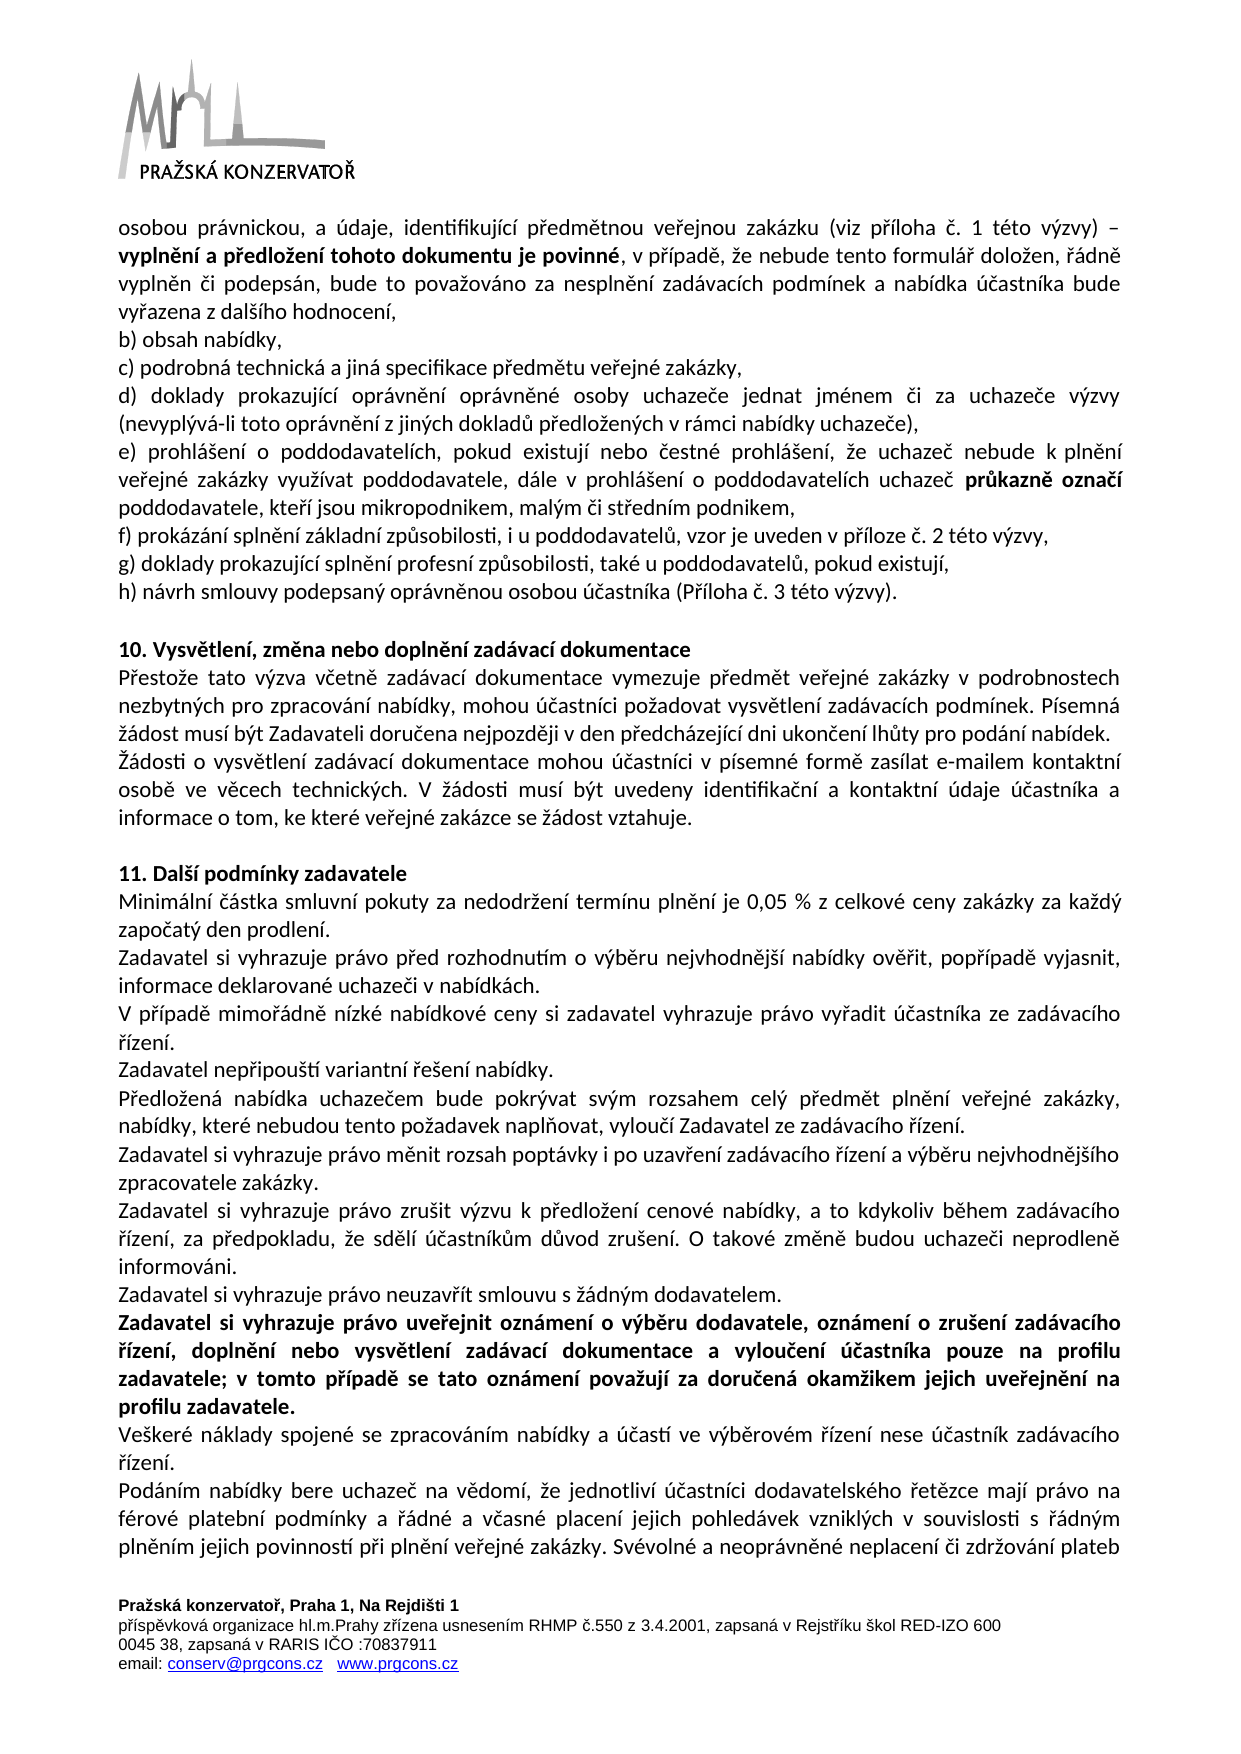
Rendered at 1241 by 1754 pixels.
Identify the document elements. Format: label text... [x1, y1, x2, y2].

text Minimální částka smluvní pokuty za nedodržení termínu plnění je 0,05 % z celkové ceny zakázky za každý započatý den prodlení. [118, 887, 1122, 943]
text b) obsah nabídky, [118, 325, 1122, 353]
text V případě mimořádně nízké nabídkové ceny si zadavatel vyhrazuje právo vyřadit účastníka ze zadávacího řízení. [118, 999, 1122, 1056]
text h) návrh smlouvy podepsaný oprávněnou osobou účastníka (Příloha č. 3 této výzvy). [118, 577, 1122, 605]
text g) doklady prokazující splnění profesní způsobilosti, také u poddodavatelů, pokud existují, [118, 549, 1122, 577]
text Zadavatel si vyhrazuje právo před rozhodnutím o výběru nejvhodnější nabídky ověřit, popřípadě vyjasnit, informace deklarované uchazeči v nabídkách. [118, 943, 1122, 999]
text e) prohlášení o poddodavatelích, pokud existují nebo čestné prohlášení, že uchazeč nebude k plnění veřejné zakázky využívat poddodavatele, dále v prohlášení o poddodavatelích uchazeč průkazně označí poddodavatele, kteří jsou mikropodnikem, malým či středním podnikem, [118, 437, 1122, 521]
text c) podrobná technická a jiná specifikace předmětu veřejné zakázky, [118, 353, 1122, 381]
text 10. Vysvětlení, změna nebo doplnění zadávací dokumentace [118, 635, 1122, 663]
text Zadavatel si vyhrazuje právo měnit rozsah poptávky i po uzavření zadávacího řízení a výběru nejvhodnějšího zpracovatele zakázky. [118, 1140, 1122, 1196]
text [118, 213, 1122, 325]
text Přestože tato výzva včetně zadávací dokumentace vymezuje předmět veřejné zakázky v podrobnostech nezbytných pro zpracování nabídky, mohou účastníci požadovat vysvětlení zadávacích podmínek. Písemná žádost musí být Zadavateli doručena nejpozději v den předcházející dni ukončení lhůty pro podání nabídek. [118, 663, 1122, 747]
text d) doklady prokazující oprávnění oprávněné osoby uchazeče jednat jménem či za uchazeče výzvy (nevyplývá-li toto oprávnění z jiných dokladů předložených v rámci nabídky uchazeče), [118, 381, 1122, 437]
text 11. Další podmínky zadavatele [118, 859, 1122, 887]
text Zadavatel si vyhrazuje právo uveřejnit oznámení o výběru dodavatele, oznámení o zrušení zadávacího řízení, doplnění nebo vysvětlení zadávací dokumentace a vyloučení účastníka pouze na profilu zadavatele; v tomto případě se tato oznámení považují za doručená okamžikem jejich uveřejnění na profilu zadavatele. [118, 1308, 1122, 1420]
text Zadavatel si vyhrazuje právo zrušit výzvu k předložení cenové nabídky, a to kdykoliv během zadávacího řízení, za předpokladu, že sdělí účastníkům důvod zrušení. O takové změně budou uchazeči neprodleně informováni. [118, 1196, 1122, 1280]
text Předložená nabídka uchazečem bude pokrývat svým rozsahem celý předmět plnění veřejné zakázky, nabídky, které nebudou tento požadavek naplňovat, vyloučí Zadavatel ze zadávacího řízení. [118, 1084, 1122, 1140]
text Veškeré náklady spojené se zpracováním nabídky a účastí ve výběrovém řízení nese účastník zadávacího řízení. [118, 1420, 1122, 1476]
text Zadavatel si vyhrazuje právo neuzavřít smlouvu s žádným dodavatelem. [118, 1280, 1122, 1308]
text f) prokázání splnění základní způsobilosti, i u poddodavatelů, vzor je uveden v příloze č. 2 této výzvy, [118, 521, 1122, 549]
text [118, 1476, 1122, 1560]
text Žádosti o vysvětlení zadávací dokumentace mohou účastníci v písemné formě zasílat e-mailem kontaktní osobě ve věcech technických. V žádosti musí být uvedeny identifikační a kontaktní údaje účastníka a informace o tom, ke které veřejné zakázce se žádost vztahuje. [118, 747, 1122, 831]
text Zadavatel nepřipouští variantní řešení nabídky. [118, 1056, 1122, 1084]
